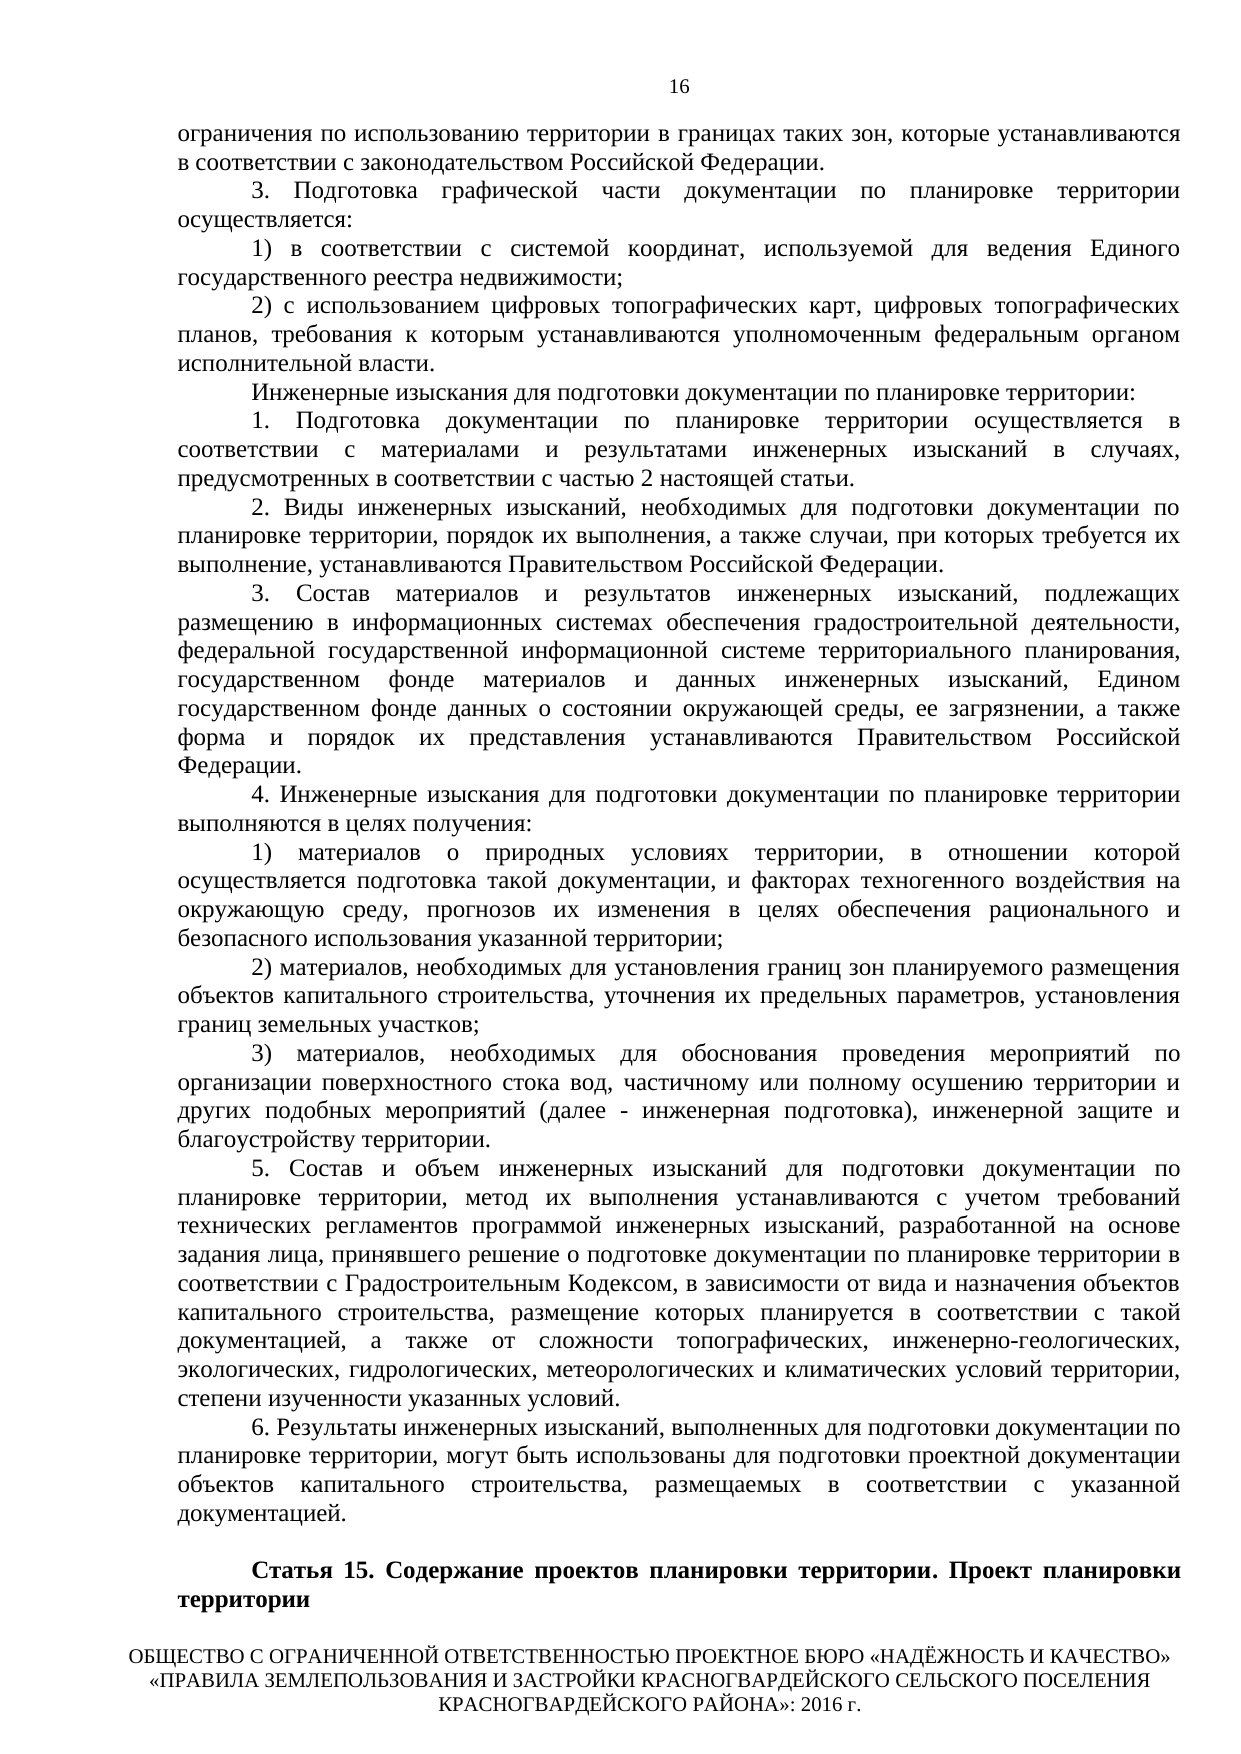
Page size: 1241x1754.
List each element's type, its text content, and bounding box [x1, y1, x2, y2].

text 3. Состав материалов и результатов инженерных изысканий, подлежащих размещению в информационных системах обеспечения градостроительной деятельности, федеральной государственной информационной системе территориального планирования, государственном фонде материалов и данных инженерных изысканий, Едином государственном фонде данных о состоянии окружающей среды, ее загрязнении, а также форма и порядок их представления устанавливаются Правительством Российской Федерации. [177, 578, 1181, 779]
text 6. Результаты инженерных изысканий, выполненных для подготовки документации по планировке территории, могут быть использованы для подготовки проектной документации объектов капитального строительства, размещаемых в соответствии с указанной документацией. [177, 1412, 1181, 1527]
text 3. Подготовка графической части документации по планировке территории осуществляется: [177, 176, 1181, 233]
text 4. Инженерные изыскания для подготовки документации по планировке территории выполняются в целях получения: [177, 779, 1181, 837]
text Инженерные изыскания для подготовки документации по планировке территории: [177, 377, 1181, 406]
text 5. Состав и объем инженерных изысканий для подготовки документации по планировке территории, метод их выполнения устанавливаются с учетом требований технических регламентов программой инженерных изысканий, разработанной на основе задания лица, принявшего решение о подготовке документации по планировке территории в соответствии с Градостроительным Кодексом, в зависимости от вида и назначения объектов капитального строительства, размещение которых планируется в соответствии с такой документацией, а также от сложности топографических, инженерно-геологических, экологических, гидрологических, метеорологических и климатических условий территории, степени изученности указанных условий. [177, 1153, 1181, 1412]
text 3) материалов, необходимых для обоснования проведения мероприятий по организации поверхностного стока вод, частичному или полному осушению территории и других подобных мероприятий (далее - инженерная подготовка), инженерной защите и благоустройству территории. [177, 1038, 1181, 1153]
text 2. Виды инженерных изысканий, необходимых для подготовки документации по планировке территории, порядок их выполнения, а также случаи, при которых требуется их выполнение, устанавливаются Правительством Российской Федерации. [177, 492, 1181, 578]
text 2) с использованием цифровых топографических карт, цифровых топографических планов, требования к которым устанавливаются уполномоченным федеральным органом исполнительной власти. [177, 291, 1181, 377]
text 1) в соответствии с системой координат, используемой для ведения Единого государственного реестра недвижимости; [177, 233, 1181, 291]
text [177, 118, 1181, 176]
text Статья 15. Содержание проектов планировки территории. Проект планировки территории [177, 1556, 1181, 1613]
text 1) материалов о природных условиях территории, в отношении которой осуществляется подготовка такой документации, и факторах техногенного воздействия на окружающую среду, прогнозов их изменения в целях обеспечения рационального и безопасного использования указанной территории; [177, 837, 1181, 952]
text 1. Подготовка документации по планировке территории осуществляется в соответствии с материалами и результатами инженерных изысканий в случаях, предусмотренных в соответствии с частью 2 настоящей статьи. [177, 406, 1181, 492]
text 2) материалов, необходимых для установления границ зон планируемого размещения объектов капитального строительства, уточнения их предельных параметров, установления границ земельных участков; [177, 952, 1181, 1038]
